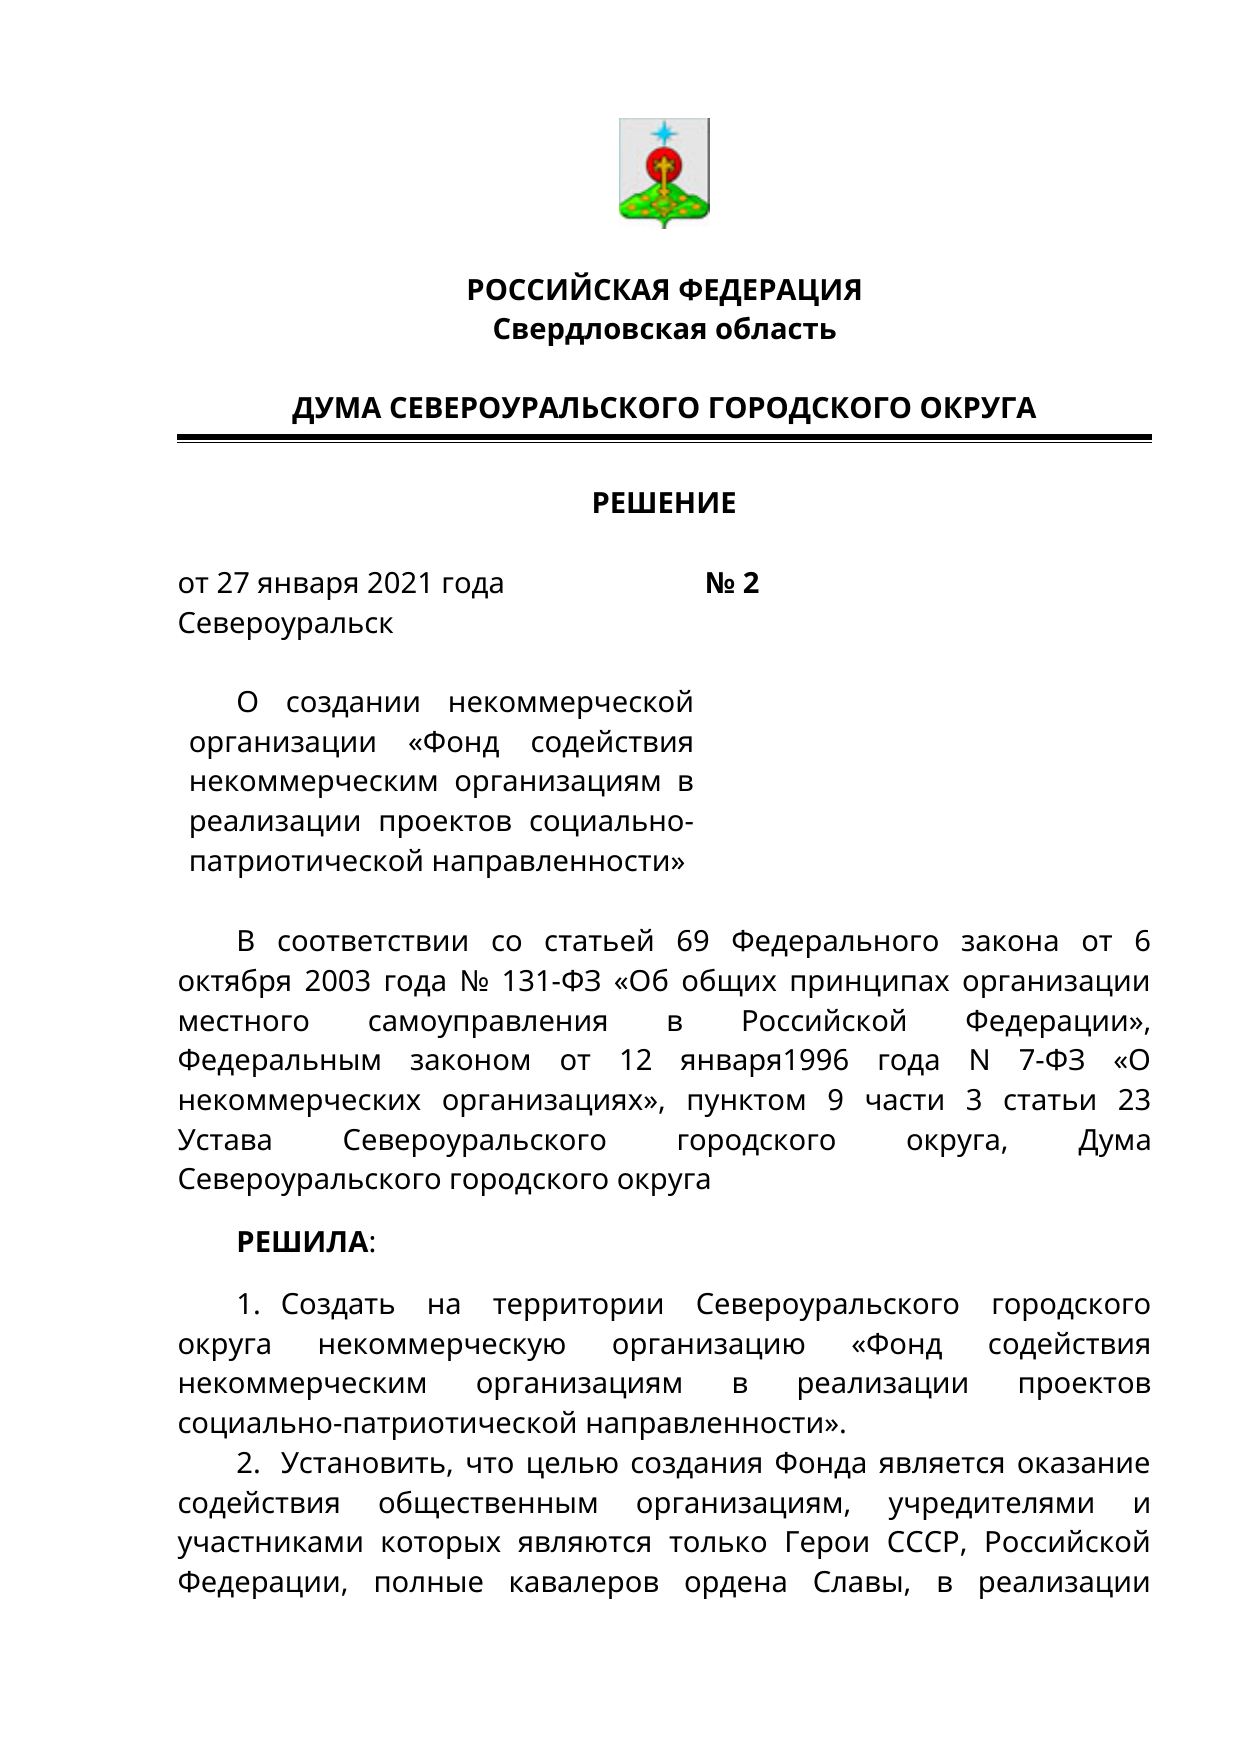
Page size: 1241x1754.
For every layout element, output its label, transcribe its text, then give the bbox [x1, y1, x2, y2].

text Свердловская область [177, 308, 1152, 348]
list Создать на территории Североуральского городского округа некоммерческую организацию «Фонд содействия некоммерческим организациям в реализации проектов социально-патриотической направленности». [177, 1283, 1152, 1442]
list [177, 1442, 1152, 1601]
text ДУМА СЕВЕРОУРАЛЬСКОГО ГОРОДСКОГО ОКРУГА [177, 388, 1152, 434]
picture [619, 118, 710, 229]
text РОССИЙСКАЯ ФЕДЕРАЦИЯ [177, 269, 1152, 308]
text РЕШЕНИЕ [177, 483, 1151, 522]
table_header О создании некоммерческой организации «Фонд содействия некоммерческим организациям в реализации проектов социально-патриотической направленности» [177, 681, 942, 921]
text РЕШИЛА: [177, 1221, 1152, 1261]
text В соответствии со статьей 69 Федерального закона от 6 октября 2003 года № 131-ФЗ «Об общих принципах организации местного самоуправления в Российской Федерации», Федеральным законом от 12 января1996 года N 7-ФЗ «О некоммерческих организациях», пунктом 9 части 3 статьи 23 Устава Североуральского городского округа, Дума Североуральского городского округа [177, 921, 1152, 1198]
text Североуральск [177, 602, 1151, 642]
text от 27 января 2021 года № 2 [177, 562, 1151, 602]
